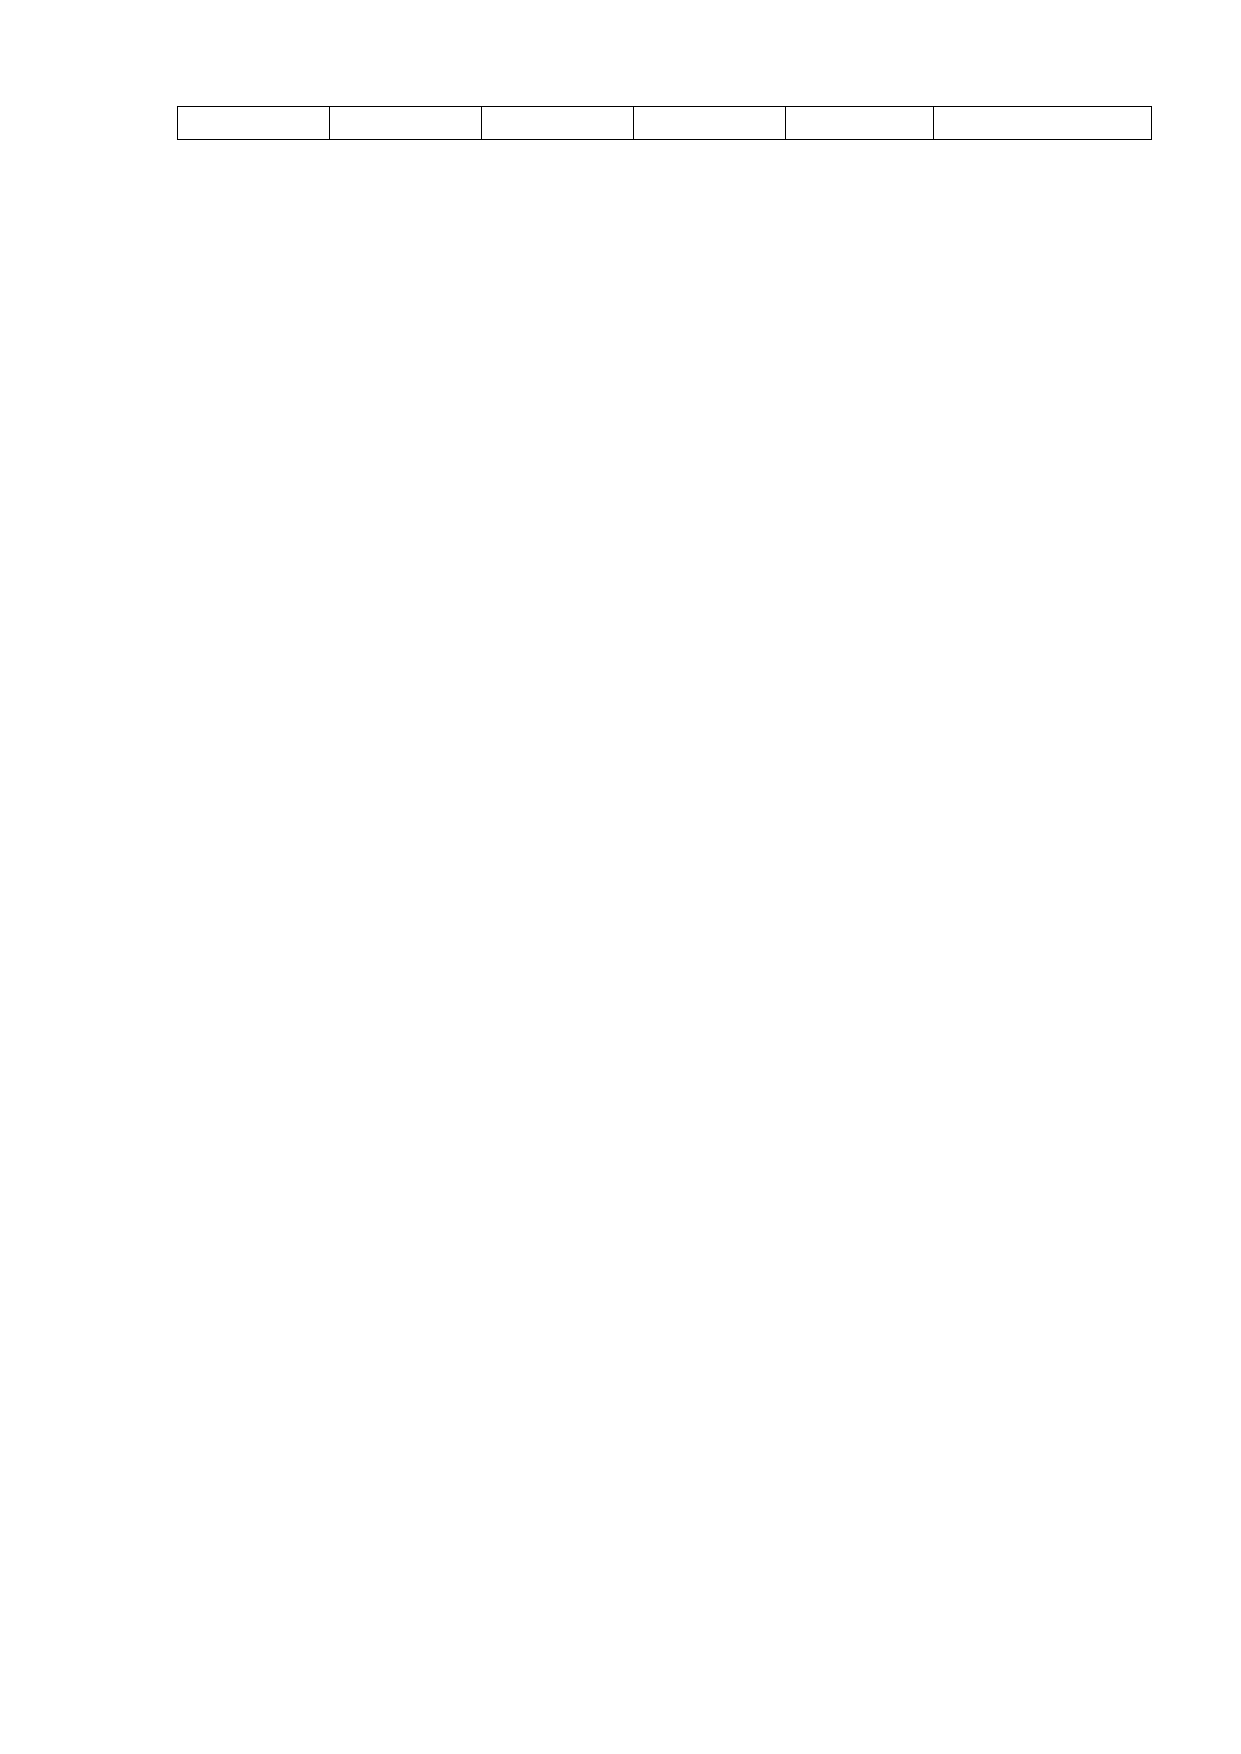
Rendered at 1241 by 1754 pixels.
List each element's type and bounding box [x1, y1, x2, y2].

table_cell [330, 107, 481, 139]
table_cell [178, 107, 329, 139]
table_cell [934, 107, 1151, 139]
table_cell [786, 107, 933, 139]
table_cell [482, 107, 633, 139]
table_cell [634, 107, 785, 139]
